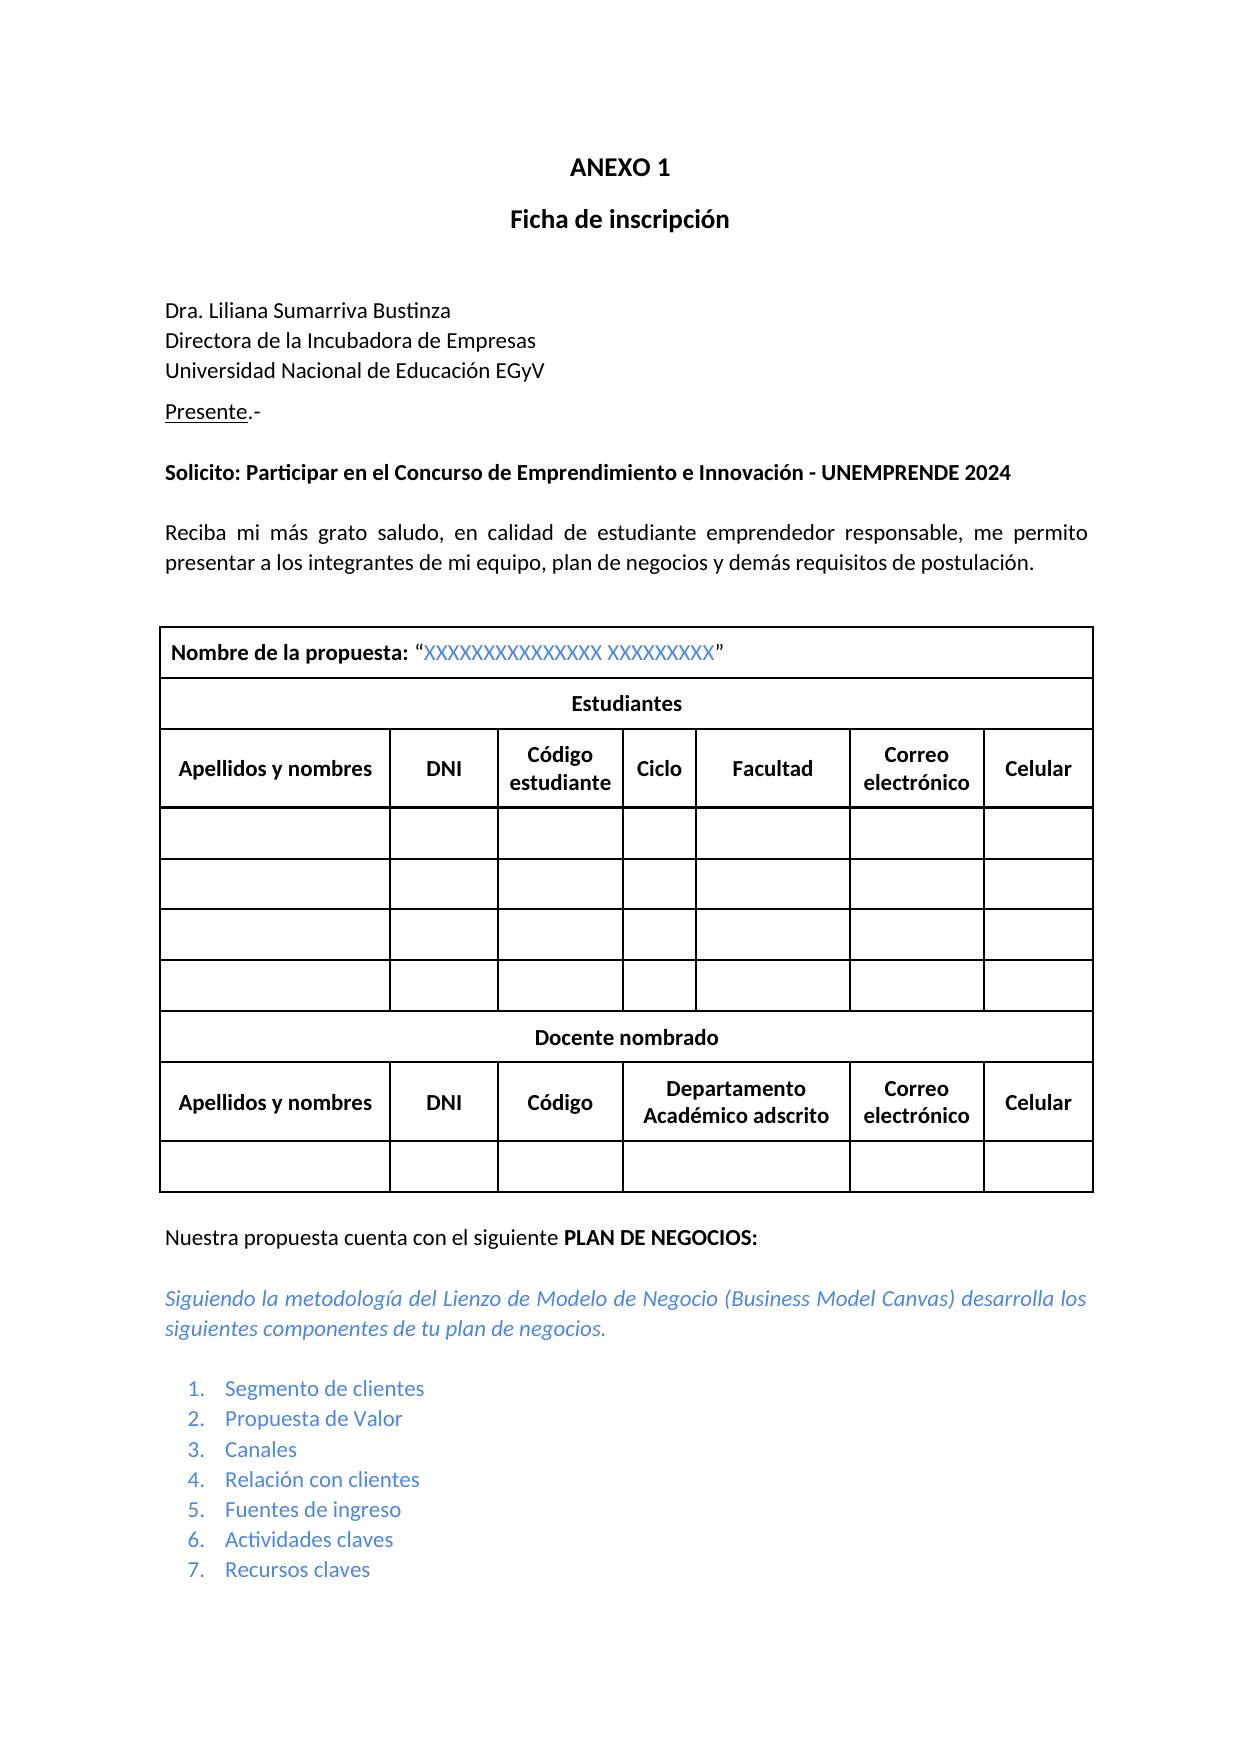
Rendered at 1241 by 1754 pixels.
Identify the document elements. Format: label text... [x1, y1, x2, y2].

table_cell [499, 1142, 622, 1191]
table_cell [624, 961, 695, 1010]
table_cell [697, 809, 849, 857]
table_cell Ciclo [624, 730, 695, 806]
table_cell Docente nombrado [161, 1012, 1092, 1061]
table_cell [499, 961, 622, 1010]
table_cell [851, 961, 983, 1010]
table_cell [851, 860, 983, 908]
list Canales [187, 1435, 1090, 1463]
table_cell [161, 1142, 389, 1191]
table_cell Apellidos y nombres [161, 1063, 389, 1140]
table_cell Celular [985, 730, 1092, 806]
table_cell [985, 809, 1092, 857]
table_cell Estudiantes [161, 679, 1092, 727]
text ANEXO 1 [150, 150, 1090, 183]
text Reciba mi más grato saludo, en calidad de estudiante emprendedor responsable, me permito presentar a los integrantes de mi equipo, plan de negocios y demás requisitos de postulación. [165, 518, 1090, 577]
table_cell [499, 910, 622, 959]
table_cell Apellidos y nombres [161, 730, 389, 806]
table_cell [499, 860, 622, 908]
table_cell [499, 809, 622, 857]
table_cell [624, 910, 695, 959]
table_cell [697, 961, 849, 1010]
text Universidad Nacional de Educación EGyV [165, 356, 1090, 384]
text Nuestra propuesta cuenta con el siguiente PLAN DE NEGOCIOS: [165, 1223, 1090, 1251]
table_cell Celular [985, 1063, 1092, 1140]
table_cell Correo electrónico [851, 1063, 983, 1140]
text Presente.- [165, 397, 1090, 426]
table_cell Correo electrónico [851, 730, 983, 806]
table_cell [851, 1142, 983, 1191]
list Relación con clientes [187, 1465, 1090, 1493]
table_cell [391, 910, 497, 959]
list Actividades claves [187, 1525, 1090, 1553]
table_cell [985, 1142, 1092, 1191]
text Dra. Liliana Sumarriva Bustinza [165, 296, 1090, 324]
table_cell [391, 961, 497, 1010]
list Recursos claves [187, 1556, 1090, 1584]
table_cell DNI [391, 730, 497, 806]
table_cell [624, 860, 695, 908]
text Solicito: Participar en el Concurso de Emprendimiento e Innovación - UNEMPRENDE 2024 [165, 458, 1090, 486]
table_cell [851, 910, 983, 959]
table_cell [391, 860, 497, 908]
table_cell DNI [391, 1063, 497, 1140]
table_cell [624, 809, 695, 857]
text Siguiendo la metodología del Lienzo de Modelo de Negocio (Business Model Canvas) desarrolla los siguientes componentes de tu plan de negocios. [165, 1284, 1090, 1342]
table_cell [851, 809, 983, 857]
table_cell [697, 860, 849, 908]
table_cell [161, 961, 389, 1010]
text Ficha de inscripción [150, 202, 1090, 235]
table_cell [697, 910, 849, 959]
table_cell Código estudiante [499, 730, 622, 806]
list Fuentes de ingreso [187, 1495, 1090, 1523]
list Segmento de clientes [187, 1374, 1090, 1402]
table_cell [161, 860, 389, 908]
table_cell [391, 1142, 497, 1191]
table_cell Departamento Académico adscrito [624, 1063, 849, 1140]
list Propuesta de Valor [187, 1404, 1090, 1433]
table_cell [391, 809, 497, 857]
table_cell [985, 961, 1092, 1010]
table_cell [624, 1142, 849, 1191]
table_cell [161, 910, 389, 959]
table_cell [161, 809, 389, 857]
table_cell [985, 910, 1092, 959]
table_cell [985, 860, 1092, 908]
text Directora de la Incubadora de Empresas [165, 326, 1090, 354]
table_cell Facultad [697, 730, 849, 806]
table_cell Código [499, 1063, 622, 1140]
table_header Nombre de la propuesta: “XXXXXXXXXXXXXXX XXXXXXXXX” [161, 628, 1092, 677]
